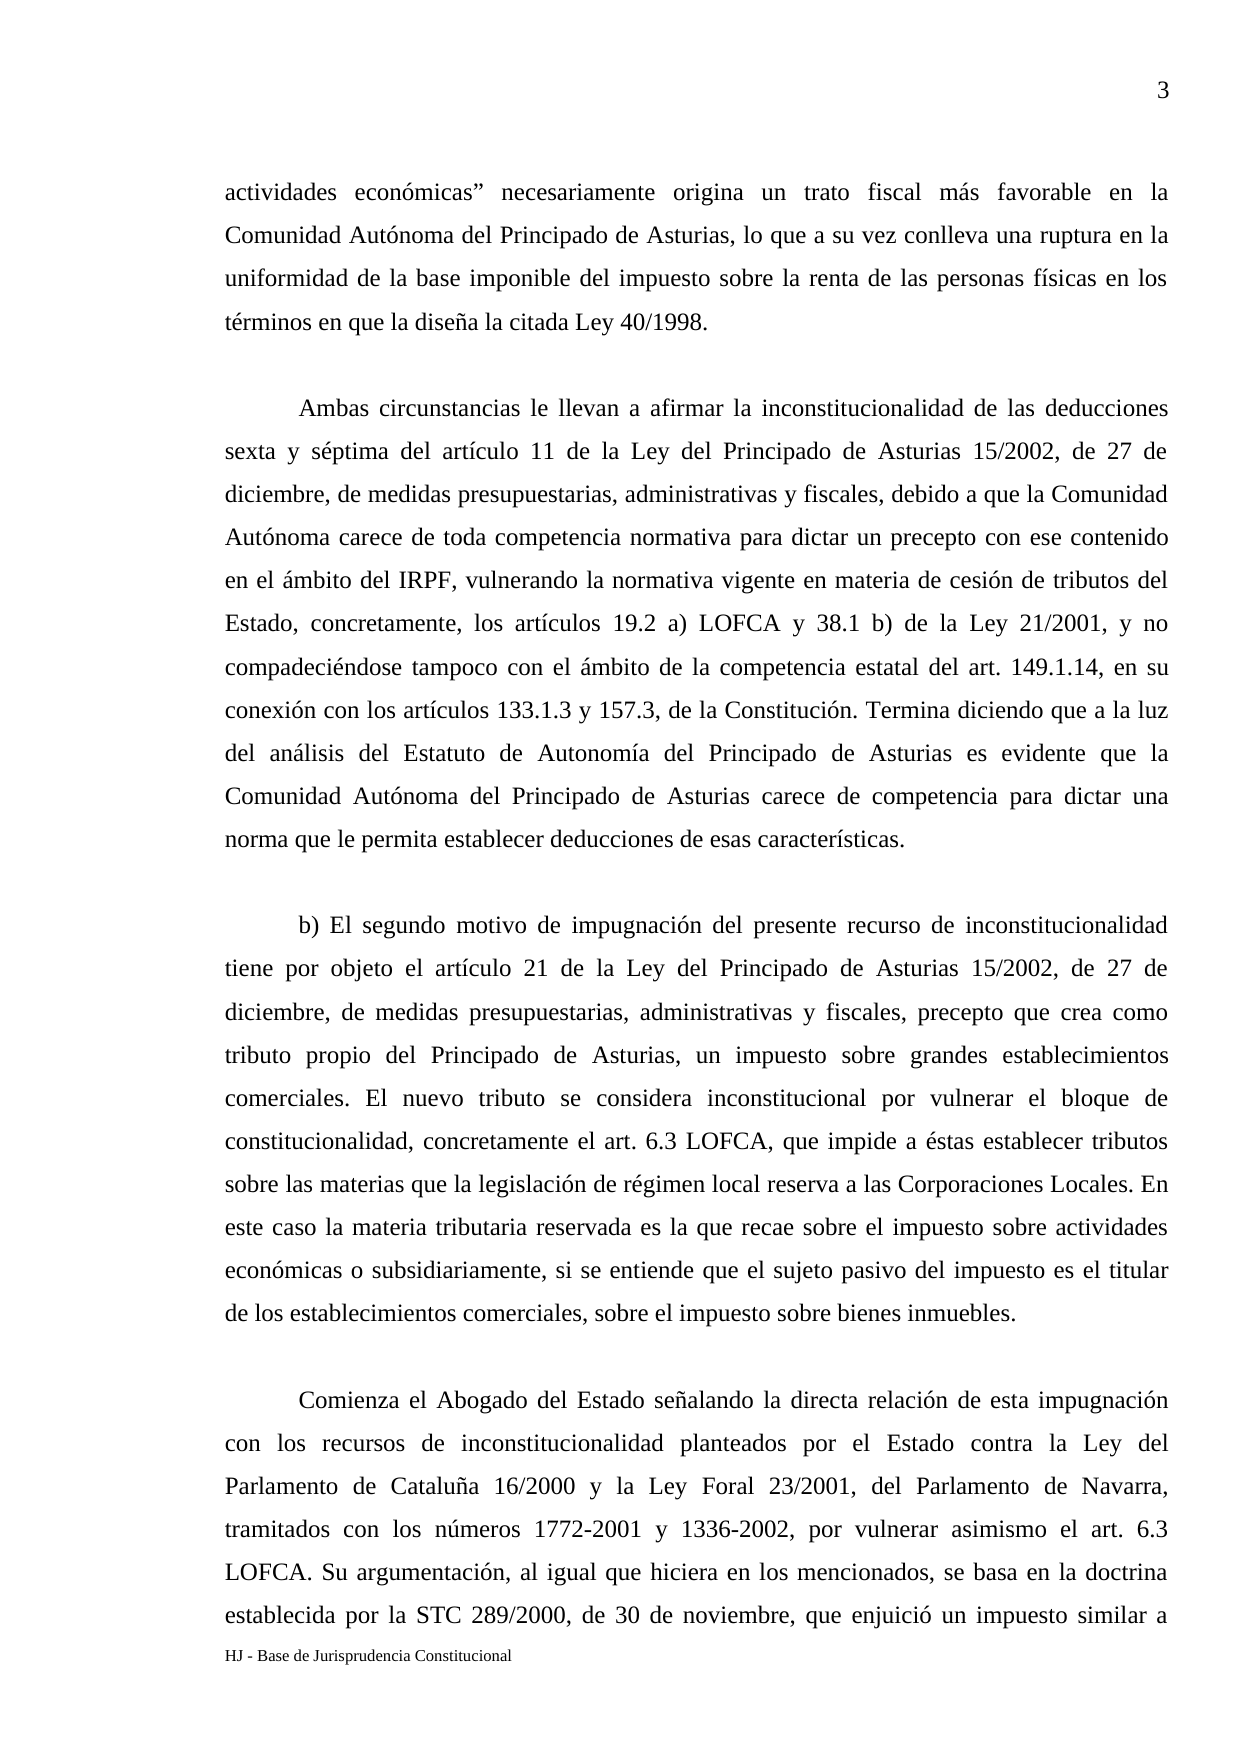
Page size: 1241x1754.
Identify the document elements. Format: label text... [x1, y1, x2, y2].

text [224, 177, 1169, 335]
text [224, 1385, 1169, 1629]
text Ambas circunstancias le llevan a afirmar la inconstitucionalidad de las deducciones sexta y séptima del artículo 11 de la Ley del Principado de Asturias 15/2002, de 27 de diciembre, de medidas presupuestarias, administrativas y fiscales, debido a que la Comunidad Autónoma carece de toda competencia normativa para dictar un precepto con ese contenido en el ámbito del IRPF, vulnerando la normativa vigente en materia de cesión de tributos del Estado, concretamente, los artículos 19.2 a) LOFCA y 38.1 b) de la Ley 21/2001, y no compadeciéndose tampoco con el ámbito de la competencia estatal del art. 149.1.14, en su conexión con los artículos 133.1.3 y 157.3, de la Constitución. Termina diciendo que a la luz del análisis del Estatuto de Autonomía del Principado de Asturias es evidente que la Comunidad Autónoma del Principado de Asturias carece de competencia para dictar una norma que le permita establecer deducciones de esas características. [224, 393, 1169, 853]
text b) El segundo motivo de impugnación del presente recurso de inconstitucionalidad tiene por objeto el artículo 21 de la Ley del Principado de Asturias 15/2002, de 27 de diciembre, de medidas presupuestarias, administrativas y fiscales, precepto que crea como tributo propio del Principado de Asturias, un impuesto sobre grandes establecimientos comerciales. El nuevo tributo se considera inconstitucional por vulnerar el bloque de constitucionalidad, concretamente el art. 6.3 LOFCA, que impide a éstas establecer tributos sobre las materias que la legislación de régimen local reserva a las Corporaciones Locales. En este caso la materia tributaria reservada es la que recae sobre el impuesto sobre actividades económicas o subsidiariamente, si se entiende que el sujeto pasivo del impuesto es el titular de los establecimientos comerciales, sobre el impuesto sobre bienes inmuebles. [224, 910, 1169, 1327]
